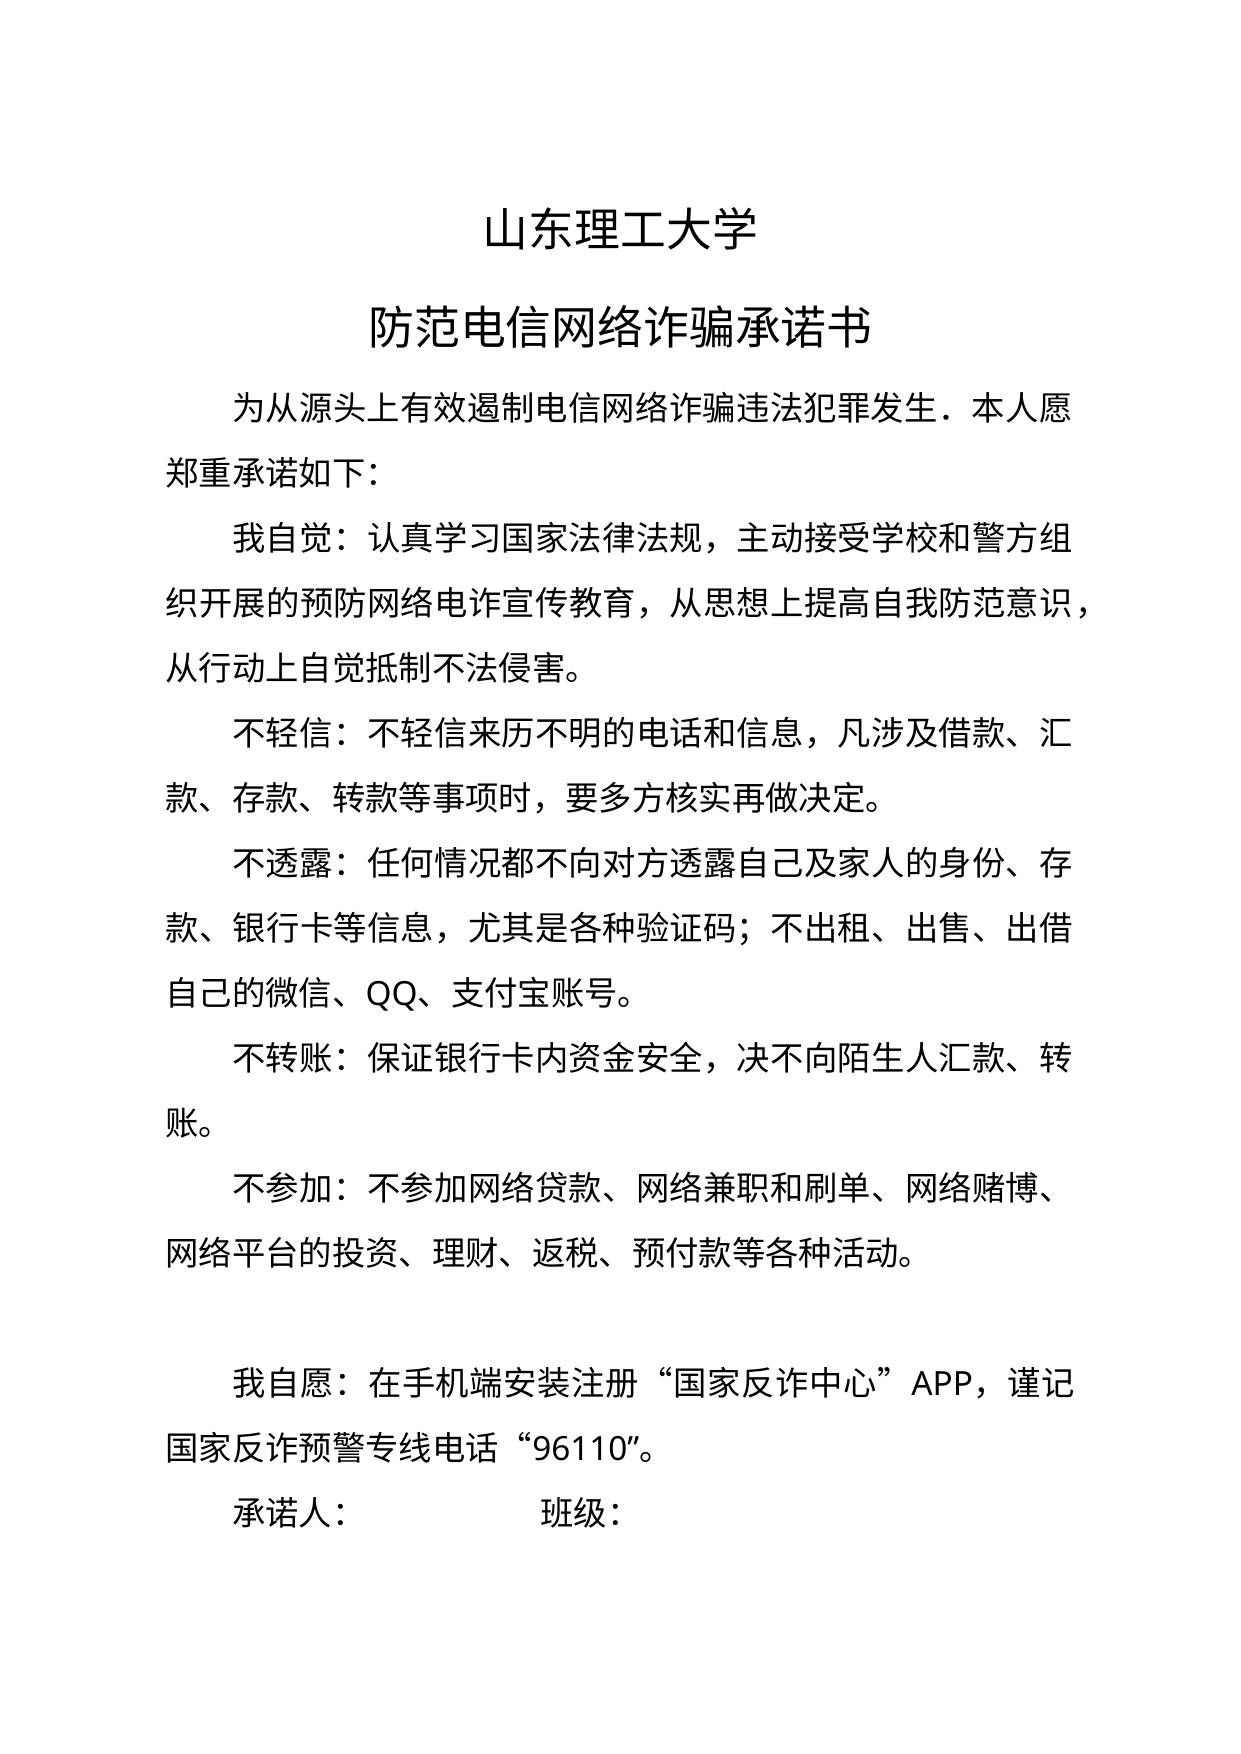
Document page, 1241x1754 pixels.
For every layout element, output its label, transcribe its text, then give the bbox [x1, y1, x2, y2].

text 不参加：不参加网络贷款、网络兼职和刷单、网络赌博、网络平台的投资、理财、返税、预付款等各种活动。 [165, 1153, 1075, 1283]
text 我自愿：在手机端安装注册“国家反诈中心”APP，谨记国家反诈预警专线电话“96110”。 [165, 1348, 1075, 1478]
text 我自觉：认真学习国家法律法规，主动接受学校和警方组织开展的预防网络电诈宣传教育，从思想上提高自我防范意识，从行动上自觉抵制不法侵害。 [165, 503, 1075, 698]
text 防范电信网络诈骗承诺书 [165, 276, 1075, 373]
text 不透露：任何情况都不向对方透露自己及家人的身份、存款、银行卡等信息，尤其是各种验证码；不出租、出售、出借自己的微信、QQ、支付宝账号。 [165, 828, 1075, 1023]
text 为从源头上有效遏制电信网络诈骗违法犯罪发生．本人愿郑重承诺如下： [165, 373, 1075, 503]
text 不转账：保证银行卡内资金安全，决不向陌生人汇款、转账。 [165, 1023, 1075, 1153]
text 山东理工大学 [165, 178, 1075, 276]
text 不轻信：不轻信来历不明的电话和信息，凡涉及借款、汇款、存款、转款等事项时，要多方核实再做决定。 [165, 698, 1075, 828]
text 承诺人： 班级： [165, 1478, 1075, 1543]
